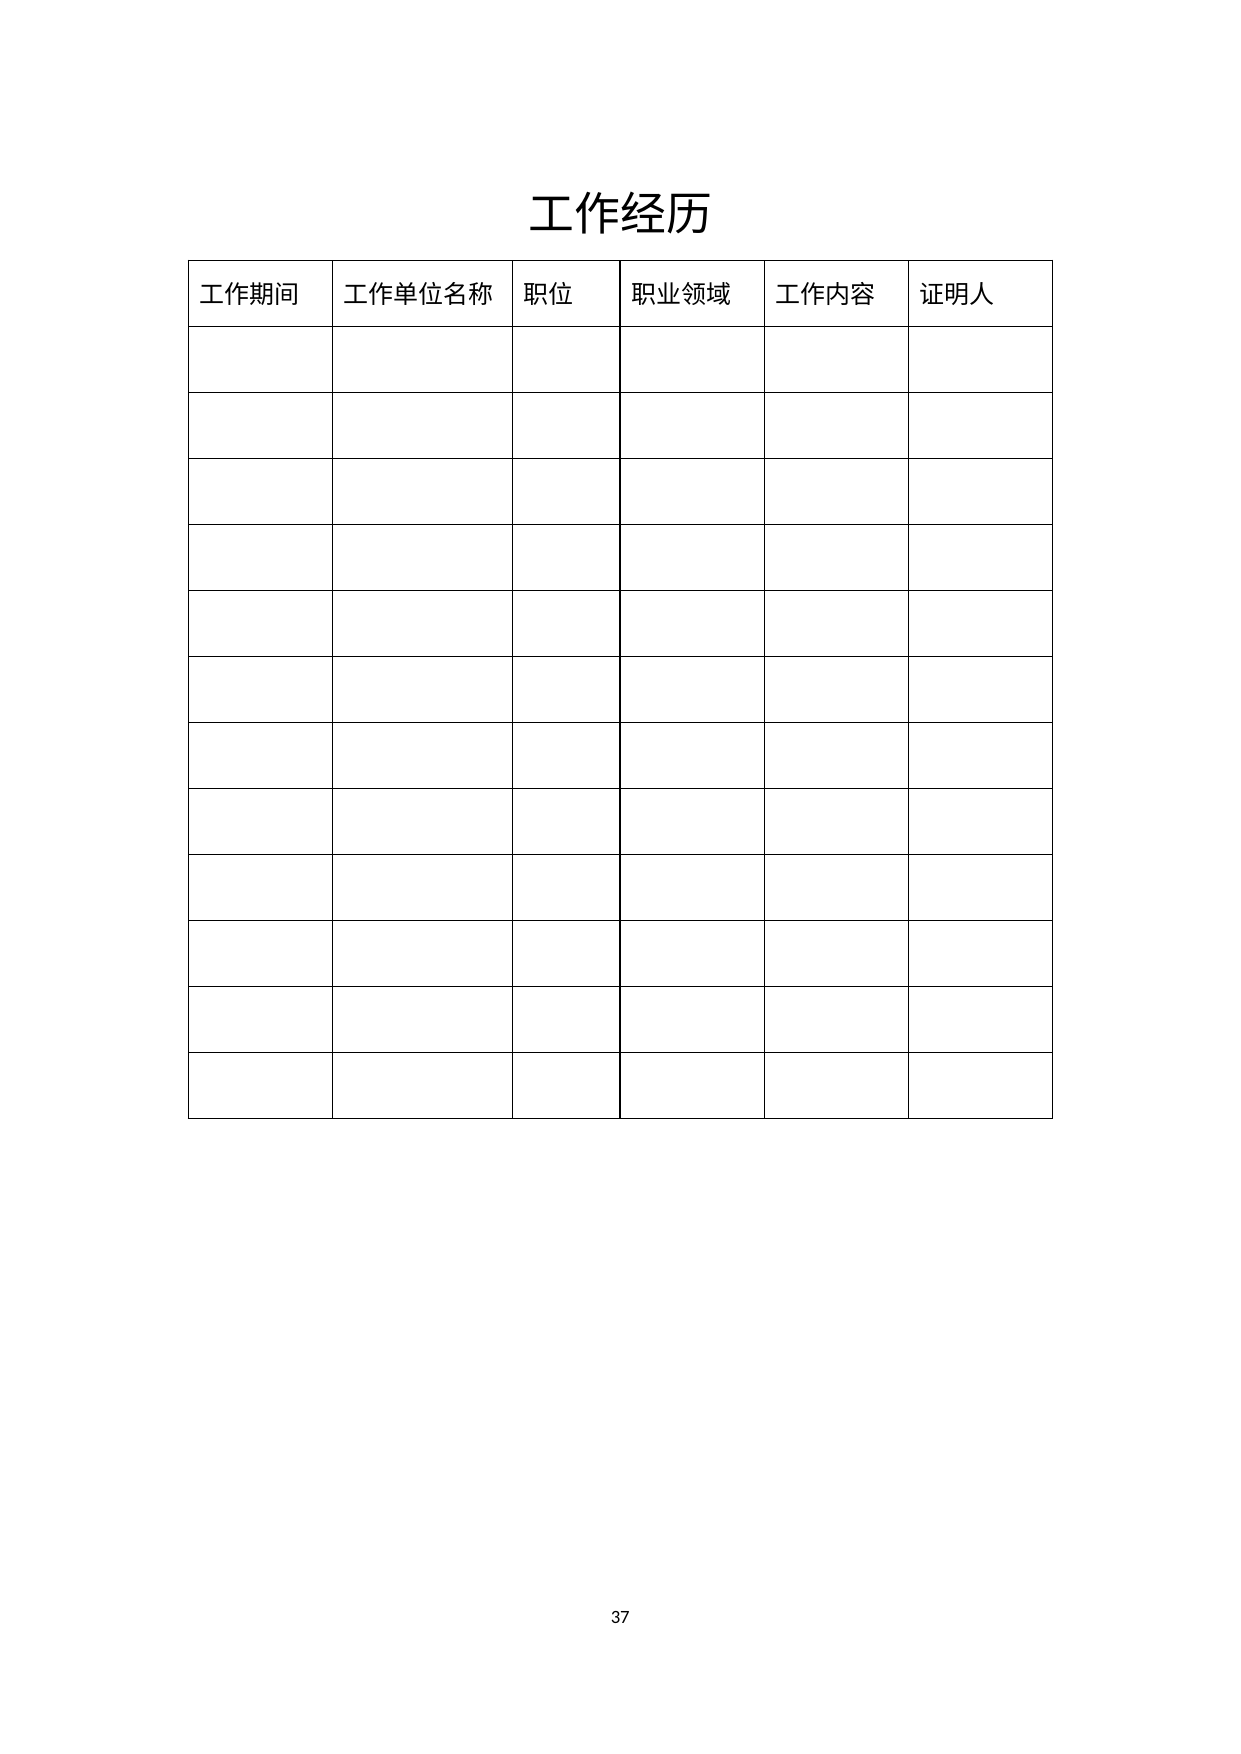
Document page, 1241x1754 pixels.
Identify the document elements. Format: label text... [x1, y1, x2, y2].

table_cell [333, 393, 512, 458]
table_cell [189, 1053, 332, 1118]
table_header 工作单位名称 [333, 261, 512, 326]
table_cell [333, 789, 512, 854]
table_cell [765, 921, 908, 986]
table_cell [513, 393, 619, 458]
table_cell [621, 393, 764, 458]
table_cell [189, 921, 332, 986]
text 工作经历 [187, 162, 1053, 259]
table_cell [765, 789, 908, 854]
table_cell [909, 525, 1052, 590]
table_cell [333, 855, 512, 920]
table_cell [513, 525, 619, 590]
table_cell [621, 327, 764, 392]
table_cell [765, 327, 908, 392]
table_cell [513, 1053, 619, 1118]
table_cell [909, 723, 1052, 788]
table_cell [621, 657, 764, 722]
table_cell [765, 723, 908, 788]
table_cell [909, 657, 1052, 722]
table_cell [765, 987, 908, 1052]
table_cell [333, 591, 512, 656]
table_cell [333, 921, 512, 986]
table_cell [333, 327, 512, 392]
table_cell [333, 657, 512, 722]
table_cell [909, 591, 1052, 656]
table_cell [909, 1053, 1052, 1118]
table_cell [333, 525, 512, 590]
table_header 证明人 [909, 261, 1052, 326]
table_cell [909, 855, 1052, 920]
table_cell [765, 855, 908, 920]
table_cell [513, 459, 619, 524]
table_header 工作期间 [189, 261, 332, 326]
table_cell [513, 723, 619, 788]
table_cell [621, 987, 764, 1052]
table_cell [333, 459, 512, 524]
table_cell [621, 723, 764, 788]
table_cell [909, 459, 1052, 524]
table_cell [189, 789, 332, 854]
table_cell [189, 393, 332, 458]
table_header 工作内容 [765, 261, 908, 326]
table_cell [333, 723, 512, 788]
table_cell [909, 327, 1052, 392]
table_cell [621, 855, 764, 920]
table_cell [189, 591, 332, 656]
table_cell [513, 657, 619, 722]
table_cell [189, 459, 332, 524]
table_header 职位 [513, 261, 619, 326]
table_cell [765, 459, 908, 524]
table_cell [513, 987, 619, 1052]
table_cell [909, 987, 1052, 1052]
table_cell [189, 525, 332, 590]
table_cell [513, 327, 619, 392]
table_cell [765, 1053, 908, 1118]
table_cell [621, 591, 764, 656]
table_cell [765, 393, 908, 458]
table_cell [909, 921, 1052, 986]
table_cell [333, 987, 512, 1052]
table_cell [621, 921, 764, 986]
table_cell [189, 657, 332, 722]
table_cell [621, 1053, 764, 1118]
table_cell [621, 459, 764, 524]
table_cell [513, 855, 619, 920]
table_cell [333, 1053, 512, 1118]
table_header 职业领域 [621, 261, 764, 326]
table_cell [189, 723, 332, 788]
table_cell [909, 789, 1052, 854]
table_cell [189, 987, 332, 1052]
table_cell [189, 327, 332, 392]
table_cell [621, 525, 764, 590]
table_cell [765, 525, 908, 590]
table_cell [909, 393, 1052, 458]
table_cell [513, 921, 619, 986]
table_cell [513, 591, 619, 656]
table_cell [513, 789, 619, 854]
table_cell [765, 657, 908, 722]
table_cell [765, 591, 908, 656]
table_cell [621, 789, 764, 854]
table_cell [189, 855, 332, 920]
